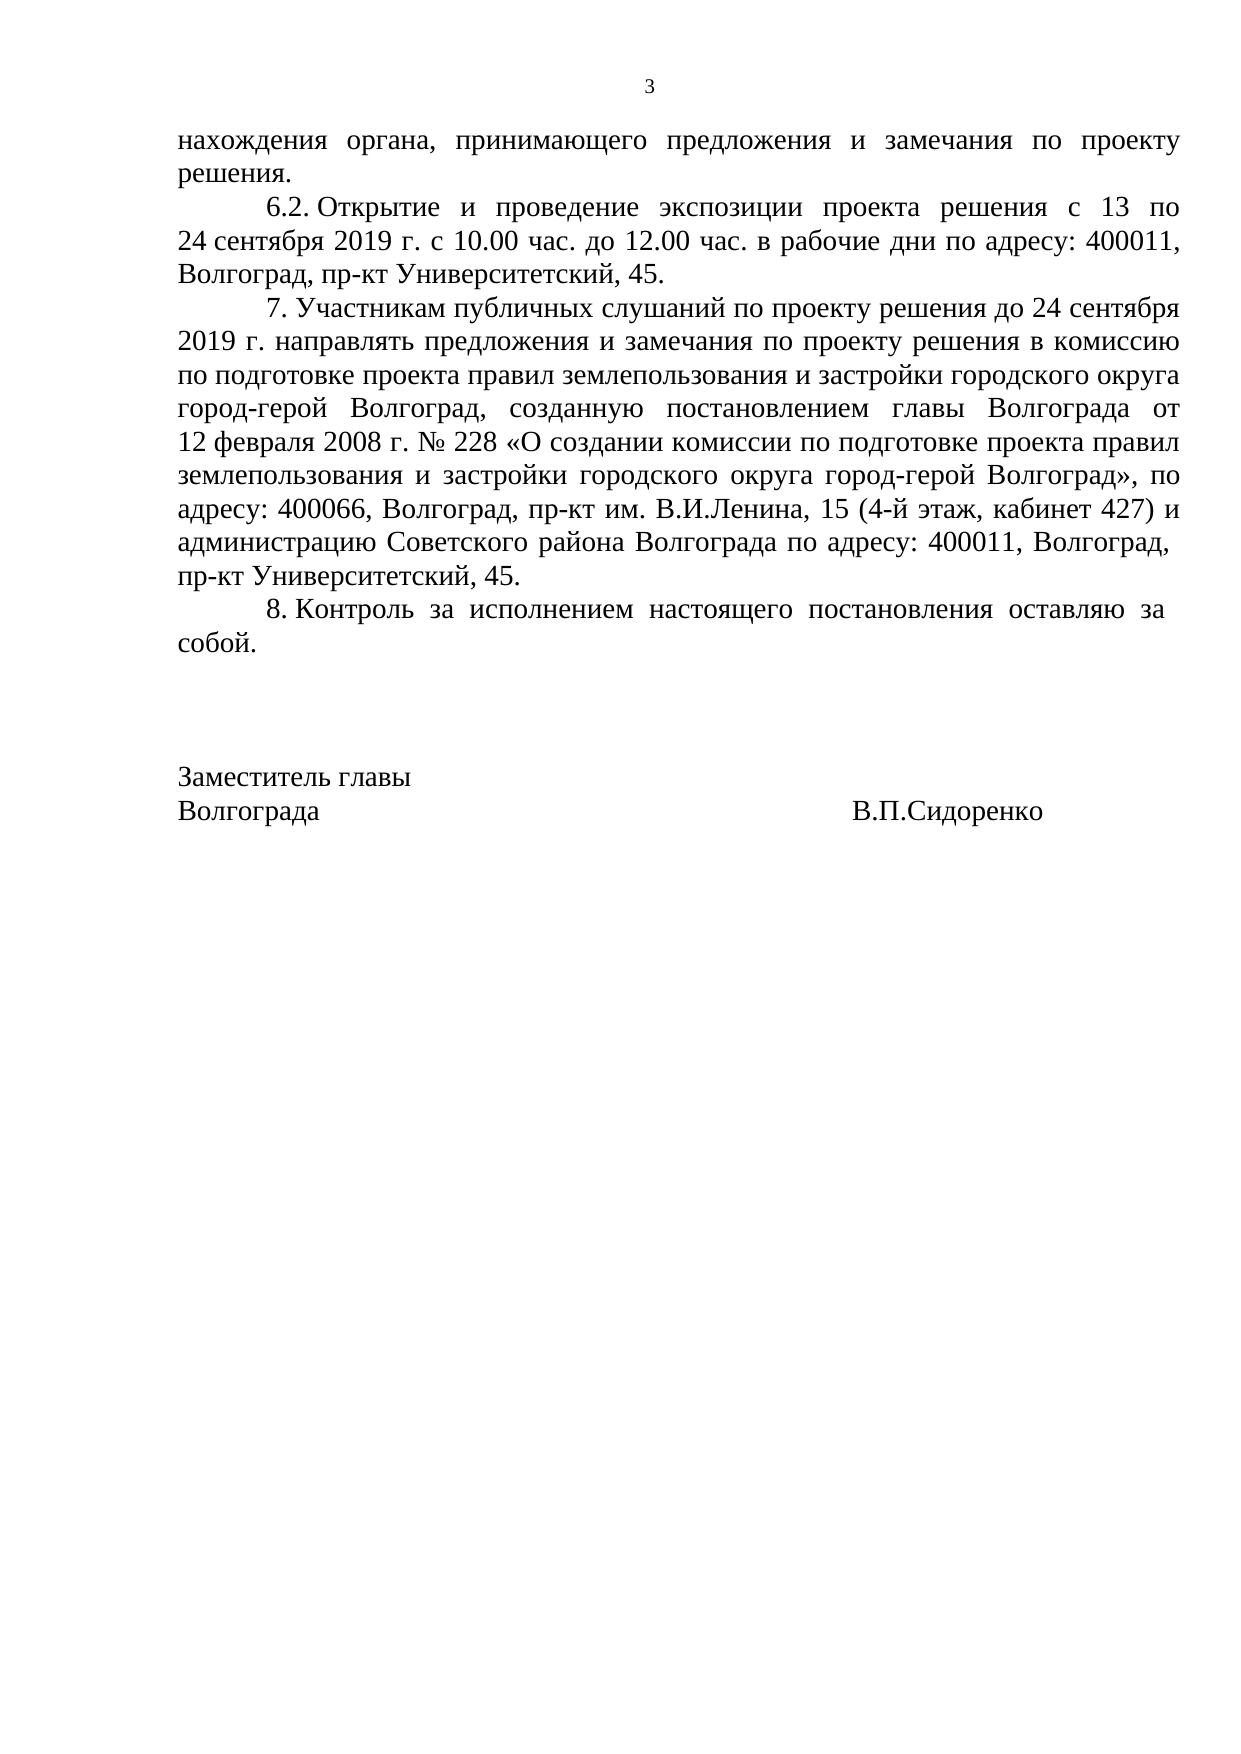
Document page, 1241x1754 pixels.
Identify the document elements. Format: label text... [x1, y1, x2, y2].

text Заместитель главы [177, 759, 1181, 793]
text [177, 122, 1181, 189]
text Волгограда В.П.Сидоренко [177, 793, 1181, 826]
text 6.2. Открытие и проведение экспозиции проекта решения с 13 по 24 сентября 2019 г. с 10.00 час. до 12.00 час. в рабочие дни по адресу: 400011, Волгоград, пр-кт Университетский, 45. [177, 189, 1181, 290]
text 8. Контроль за исполнением настоящего постановления оставляю за собой. [177, 592, 1181, 659]
text 7. Участникам публичных слушаний по проекту решения до 24 сентября 2019 г. направлять предложения и замечания по проекту решения в комиссию по подготовке проекта правил землепользования и застройки городского округа город-герой Волгоград, созданную постановлением главы Волгограда от 12 февраля 2008 г. № 228 «О создании комиссии по подготовке проекта правил землепользования и застройки городского округа город-герой Волгоград», по адресу: 400066, Волгоград, пр-кт им. В.И.Ленина, 15 (4-й этаж, кабинет 427) и администрацию Советского района Волгограда по адресу: 400011, Волгоград, пр-кт Университетский, 45. [177, 290, 1181, 592]
